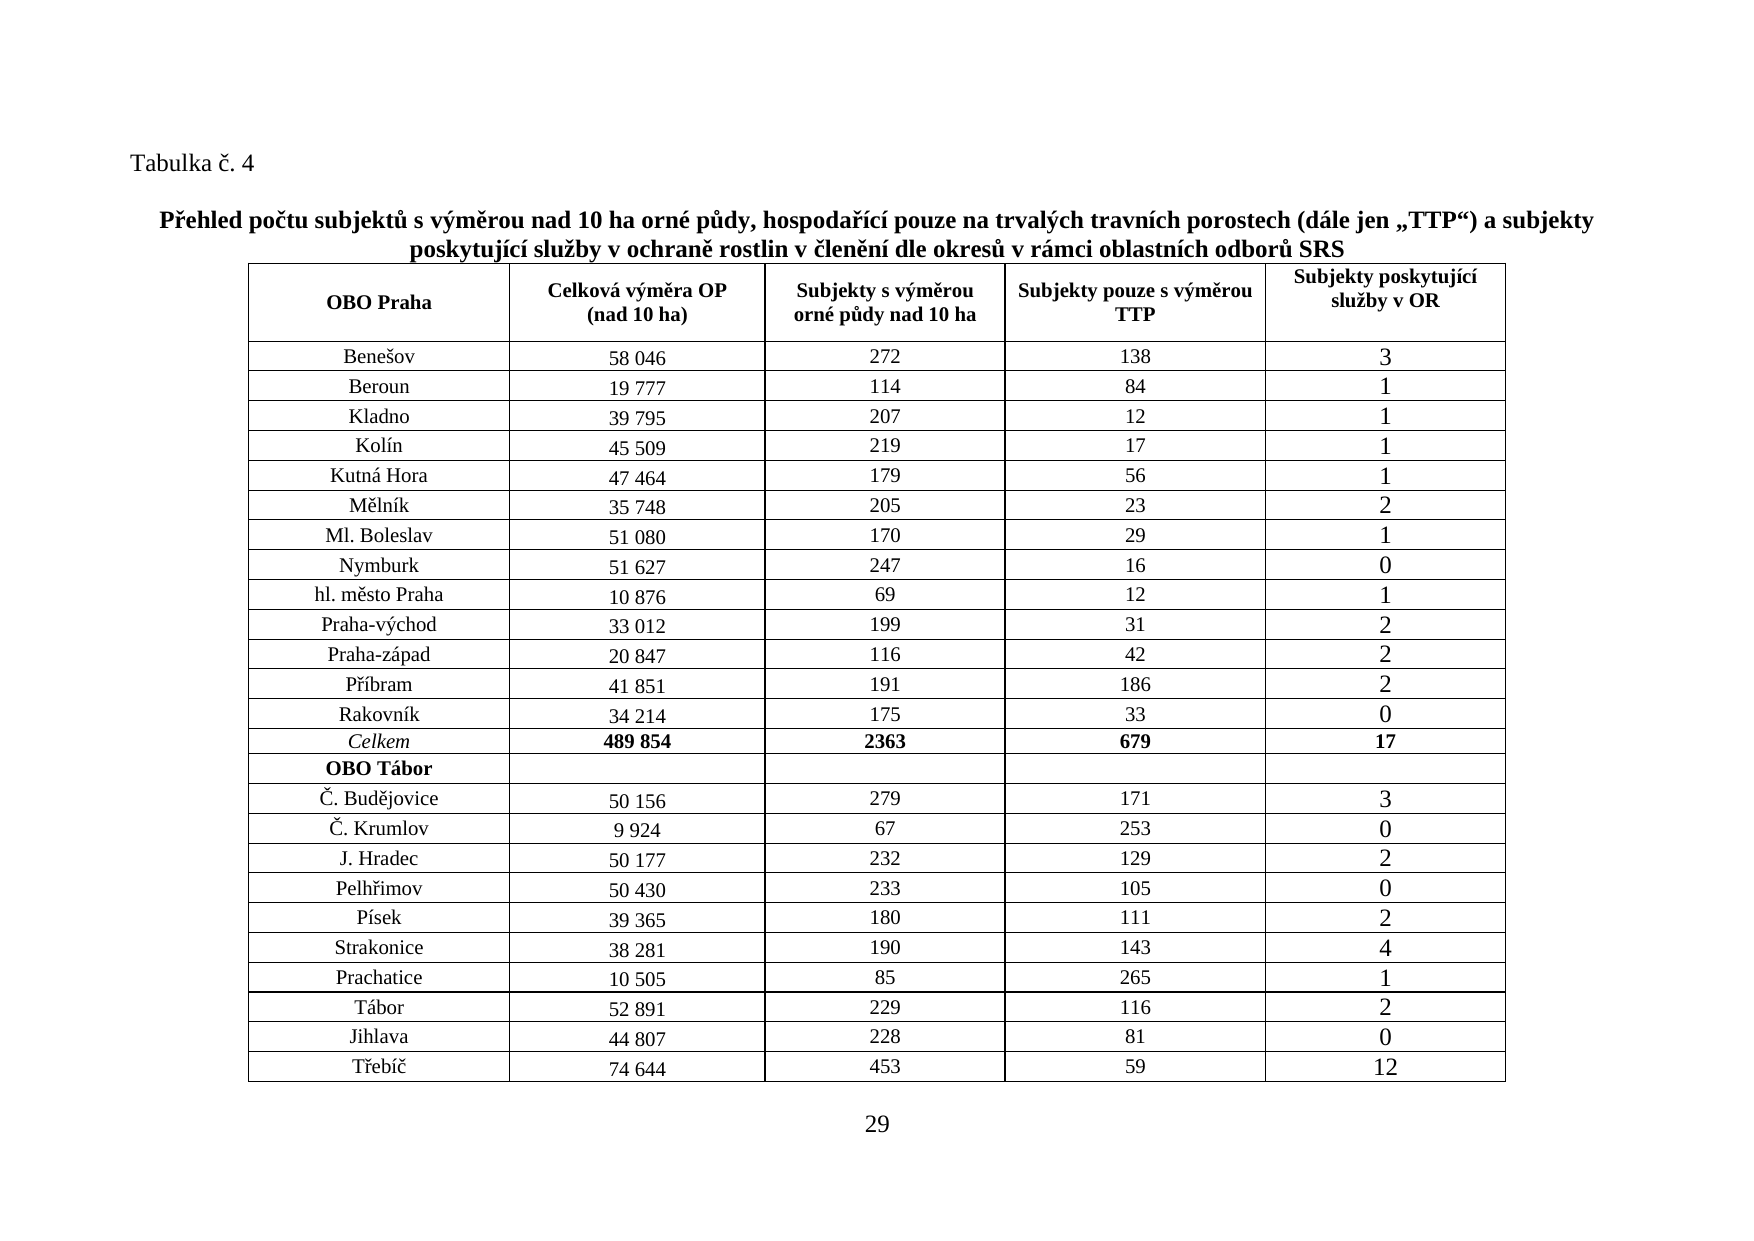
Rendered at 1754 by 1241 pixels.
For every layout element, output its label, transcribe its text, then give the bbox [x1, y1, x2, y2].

table_cell 175 [766, 699, 1004, 728]
table_cell 679 [1006, 729, 1265, 753]
table_cell 84 [1006, 371, 1265, 400]
table_cell Ml. Boleslav [249, 520, 509, 549]
table_cell 69 [766, 580, 1004, 609]
table_cell Třebíč [249, 1052, 509, 1081]
table_cell 12 [1266, 1052, 1505, 1081]
table_cell 1 [1266, 401, 1505, 430]
table_cell 191 [766, 669, 1004, 698]
table_cell 9 924 [510, 814, 764, 842]
table_cell 51 627 [510, 550, 764, 579]
text Tabulka č. 4 [130, 148, 1624, 176]
table_cell 1 [1266, 963, 1505, 991]
table_cell Č. Budějovice [249, 784, 509, 813]
table_cell J. Hradec [249, 844, 509, 872]
table_cell 2363 [766, 729, 1004, 753]
table_cell 51 080 [510, 520, 764, 549]
table_cell 2 [1266, 903, 1505, 932]
table_cell 81 [1006, 1022, 1265, 1051]
table_cell 41 851 [510, 669, 764, 698]
table_cell 33 [1006, 699, 1265, 728]
table_cell Č. Krumlov [249, 814, 509, 842]
table_cell 10 876 [510, 580, 764, 609]
table_cell [1006, 754, 1265, 783]
table_cell 116 [766, 640, 1004, 668]
table_cell 111 [1006, 903, 1265, 932]
table_cell 33 012 [510, 610, 764, 638]
table_cell 47 464 [510, 461, 764, 489]
table_cell [766, 754, 1004, 783]
table_cell 143 [1006, 933, 1265, 962]
table_cell [510, 754, 764, 783]
table_cell Nymburk [249, 550, 509, 579]
table_cell 20 847 [510, 640, 764, 668]
table_cell 116 [1006, 993, 1265, 1021]
table_cell 45 509 [510, 431, 764, 460]
table_cell Rakovník [249, 699, 509, 728]
table_cell Celkem [249, 729, 509, 753]
table_cell 39 365 [510, 903, 764, 932]
table_cell 12 [1006, 580, 1265, 609]
table_cell 219 [766, 431, 1004, 460]
table_cell Prachatice [249, 963, 509, 991]
table_cell 1 [1266, 580, 1505, 609]
table_cell Mělník [249, 491, 509, 519]
table_cell 2 [1266, 844, 1505, 872]
table_cell 170 [766, 520, 1004, 549]
table_cell 2 [1266, 669, 1505, 698]
table_cell 138 [1006, 342, 1265, 370]
table_cell 205 [766, 491, 1004, 519]
table_cell 52 891 [510, 993, 764, 1021]
table_cell 74 644 [510, 1052, 764, 1081]
table_cell 34 214 [510, 699, 764, 728]
table_cell 199 [766, 610, 1004, 638]
table_cell 232 [766, 844, 1004, 872]
table_cell Strakonice [249, 933, 509, 962]
table_cell 0 [1266, 873, 1505, 902]
table_cell Beroun [249, 371, 509, 400]
table_cell 253 [1006, 814, 1265, 842]
table_cell 114 [766, 371, 1004, 400]
table_cell Jihlava [249, 1022, 509, 1051]
table_cell Praha-západ [249, 640, 509, 668]
table_cell 38 281 [510, 933, 764, 962]
table_cell 279 [766, 784, 1004, 813]
table_cell 50 430 [510, 873, 764, 902]
table_cell 171 [1006, 784, 1265, 813]
table_cell 10 505 [510, 963, 764, 991]
table_cell 2 [1266, 993, 1505, 1021]
table_cell 2 [1266, 640, 1505, 668]
table_cell 247 [766, 550, 1004, 579]
table_cell 233 [766, 873, 1004, 902]
table_cell 0 [1266, 814, 1505, 842]
table_cell 265 [1006, 963, 1265, 991]
table_cell 2 [1266, 491, 1505, 519]
table_cell 16 [1006, 550, 1265, 579]
table_cell Kutná Hora [249, 461, 509, 489]
table_header Subjekty poskytující služby v OR [1266, 264, 1505, 341]
table_cell 12 [1006, 401, 1265, 430]
table_cell 179 [766, 461, 1004, 489]
table_cell 0 [1266, 550, 1505, 579]
table_cell 3 [1266, 784, 1505, 813]
table_cell 19 777 [510, 371, 764, 400]
table_cell 129 [1006, 844, 1265, 872]
table_cell 56 [1006, 461, 1265, 489]
table_cell 180 [766, 903, 1004, 932]
table_cell 1 [1266, 461, 1505, 489]
table_cell 31 [1006, 610, 1265, 638]
table_cell 42 [1006, 640, 1265, 668]
table_cell [1266, 754, 1505, 783]
table_cell 29 [1006, 520, 1265, 549]
table_cell 1 [1266, 520, 1505, 549]
table_cell 489 854 [510, 729, 764, 753]
table_cell 17 [1006, 431, 1265, 460]
table_cell 229 [766, 993, 1004, 1021]
table_cell 50 156 [510, 784, 764, 813]
table_cell 23 [1006, 491, 1265, 519]
table_cell 17 [1266, 729, 1505, 753]
table_cell Písek [249, 903, 509, 932]
table_cell Příbram [249, 669, 509, 698]
table_cell 105 [1006, 873, 1265, 902]
table_cell 0 [1266, 1022, 1505, 1051]
text Přehled počtu subjektů s výměrou nad 10 ha orné půdy, hospodařící pouze na trvalých travních porostech (dále jen „TTP“) a subjekty poskytující služby v ochraně rostlin v členění dle okresů v rámci oblastních odborů SRS [130, 205, 1624, 263]
table_cell hl. město Praha [249, 580, 509, 609]
table_cell 1 [1266, 431, 1505, 460]
table_cell 4 [1266, 933, 1505, 962]
table_cell Tábor [249, 993, 509, 1021]
table_cell 272 [766, 342, 1004, 370]
table_header Subjekty s výměrou orné půdy nad 10 ha [766, 264, 1004, 341]
table_cell 186 [1006, 669, 1265, 698]
table_cell Praha-východ [249, 610, 509, 638]
table_cell 85 [766, 963, 1004, 991]
table_cell 207 [766, 401, 1004, 430]
table_cell OBO Tábor [249, 754, 509, 783]
table_cell 0 [1266, 699, 1505, 728]
table_cell Pelhřimov [249, 873, 509, 902]
table_header Celková výměra OP (nad 10 ha) [510, 264, 764, 341]
table_cell 2 [1266, 610, 1505, 638]
table_cell 453 [766, 1052, 1004, 1081]
table_cell 3 [1266, 342, 1505, 370]
table_cell 190 [766, 933, 1004, 962]
table_cell 35 748 [510, 491, 764, 519]
table_cell Kladno [249, 401, 509, 430]
table_cell 58 046 [510, 342, 764, 370]
table_cell 228 [766, 1022, 1004, 1051]
table_cell 39 795 [510, 401, 764, 430]
table_header Subjekty pouze s výměrou TTP [1006, 264, 1265, 341]
table_cell 59 [1006, 1052, 1265, 1081]
table_cell 1 [1266, 371, 1505, 400]
table_cell Kolín [249, 431, 509, 460]
table_cell 67 [766, 814, 1004, 842]
table_header OBO Praha [249, 264, 509, 341]
table_cell 50 177 [510, 844, 764, 872]
table_cell 44 807 [510, 1022, 764, 1051]
table_cell Benešov [249, 342, 509, 370]
